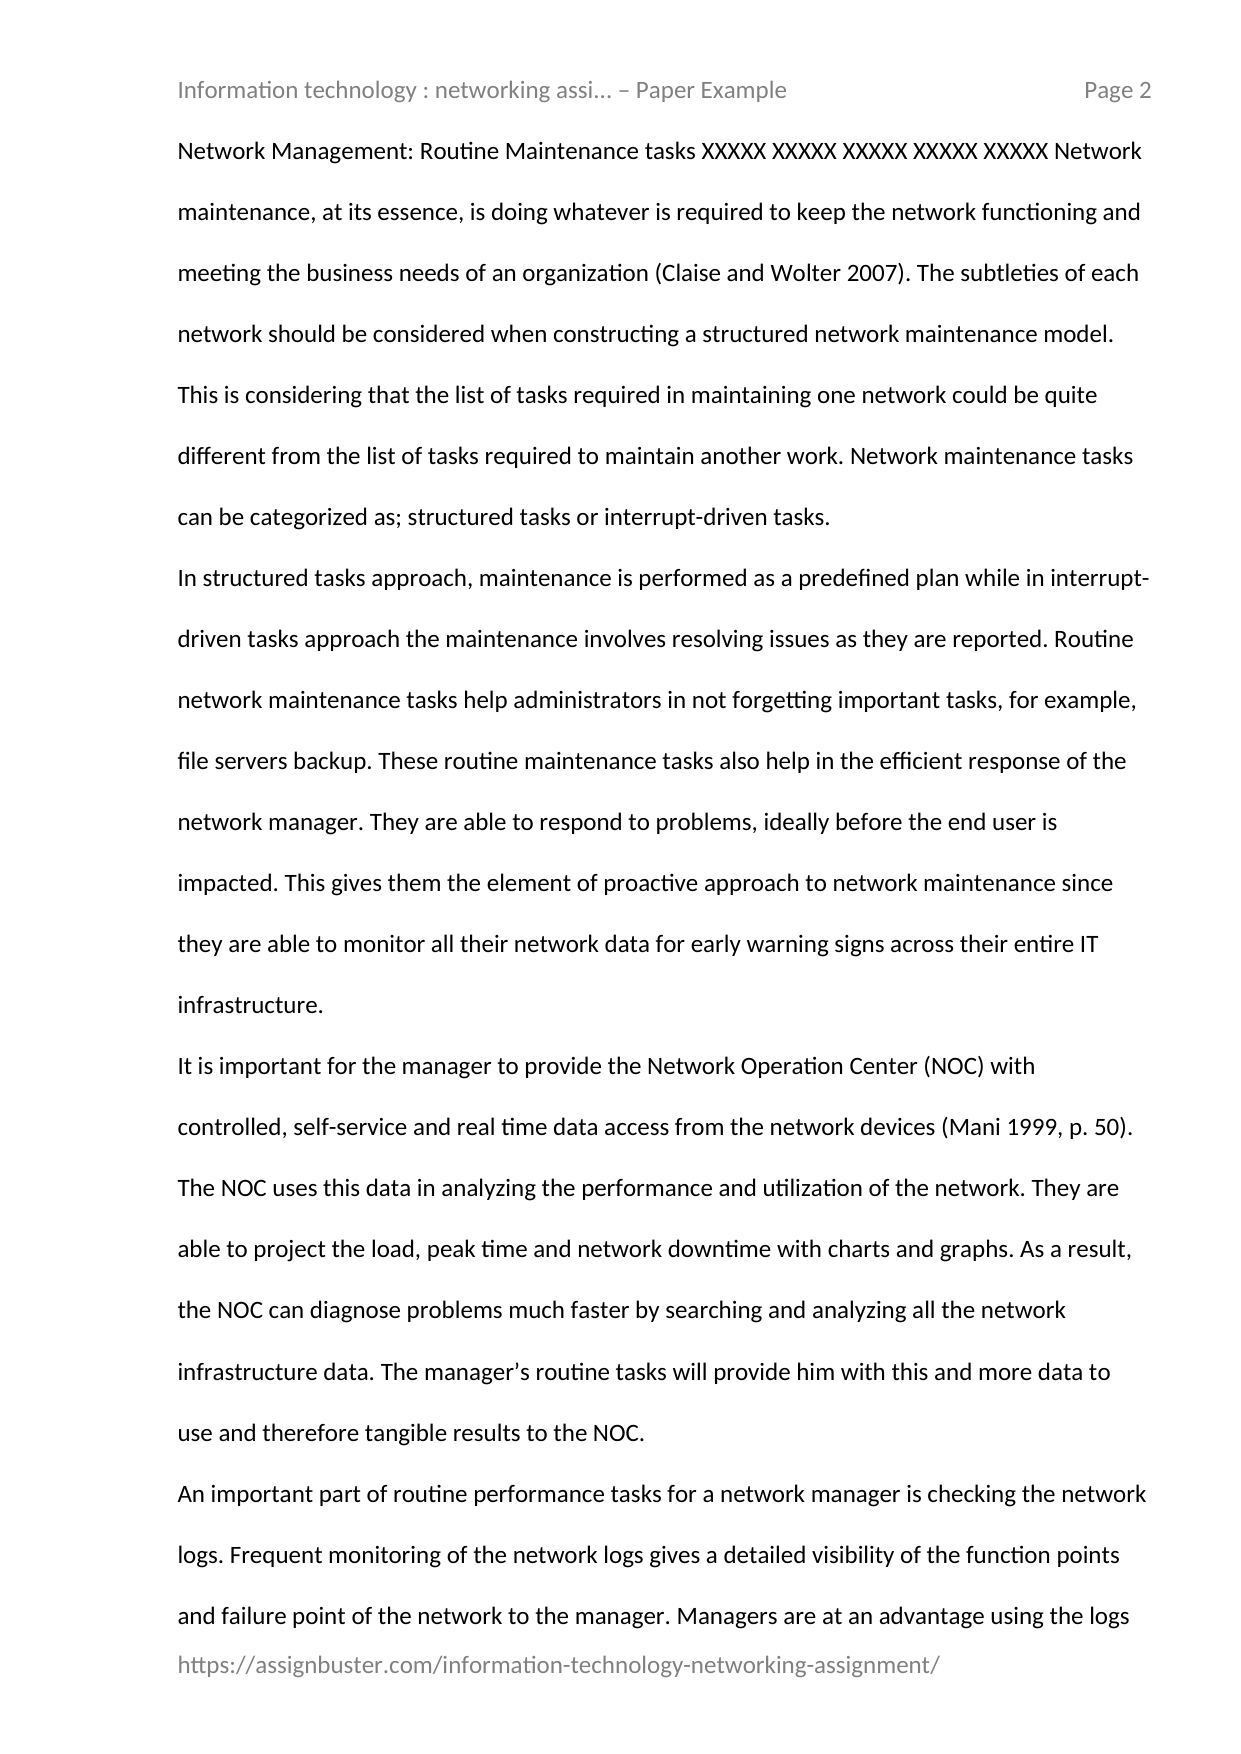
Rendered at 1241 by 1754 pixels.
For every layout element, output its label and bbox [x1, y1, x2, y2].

text [177, 135, 1152, 1630]
